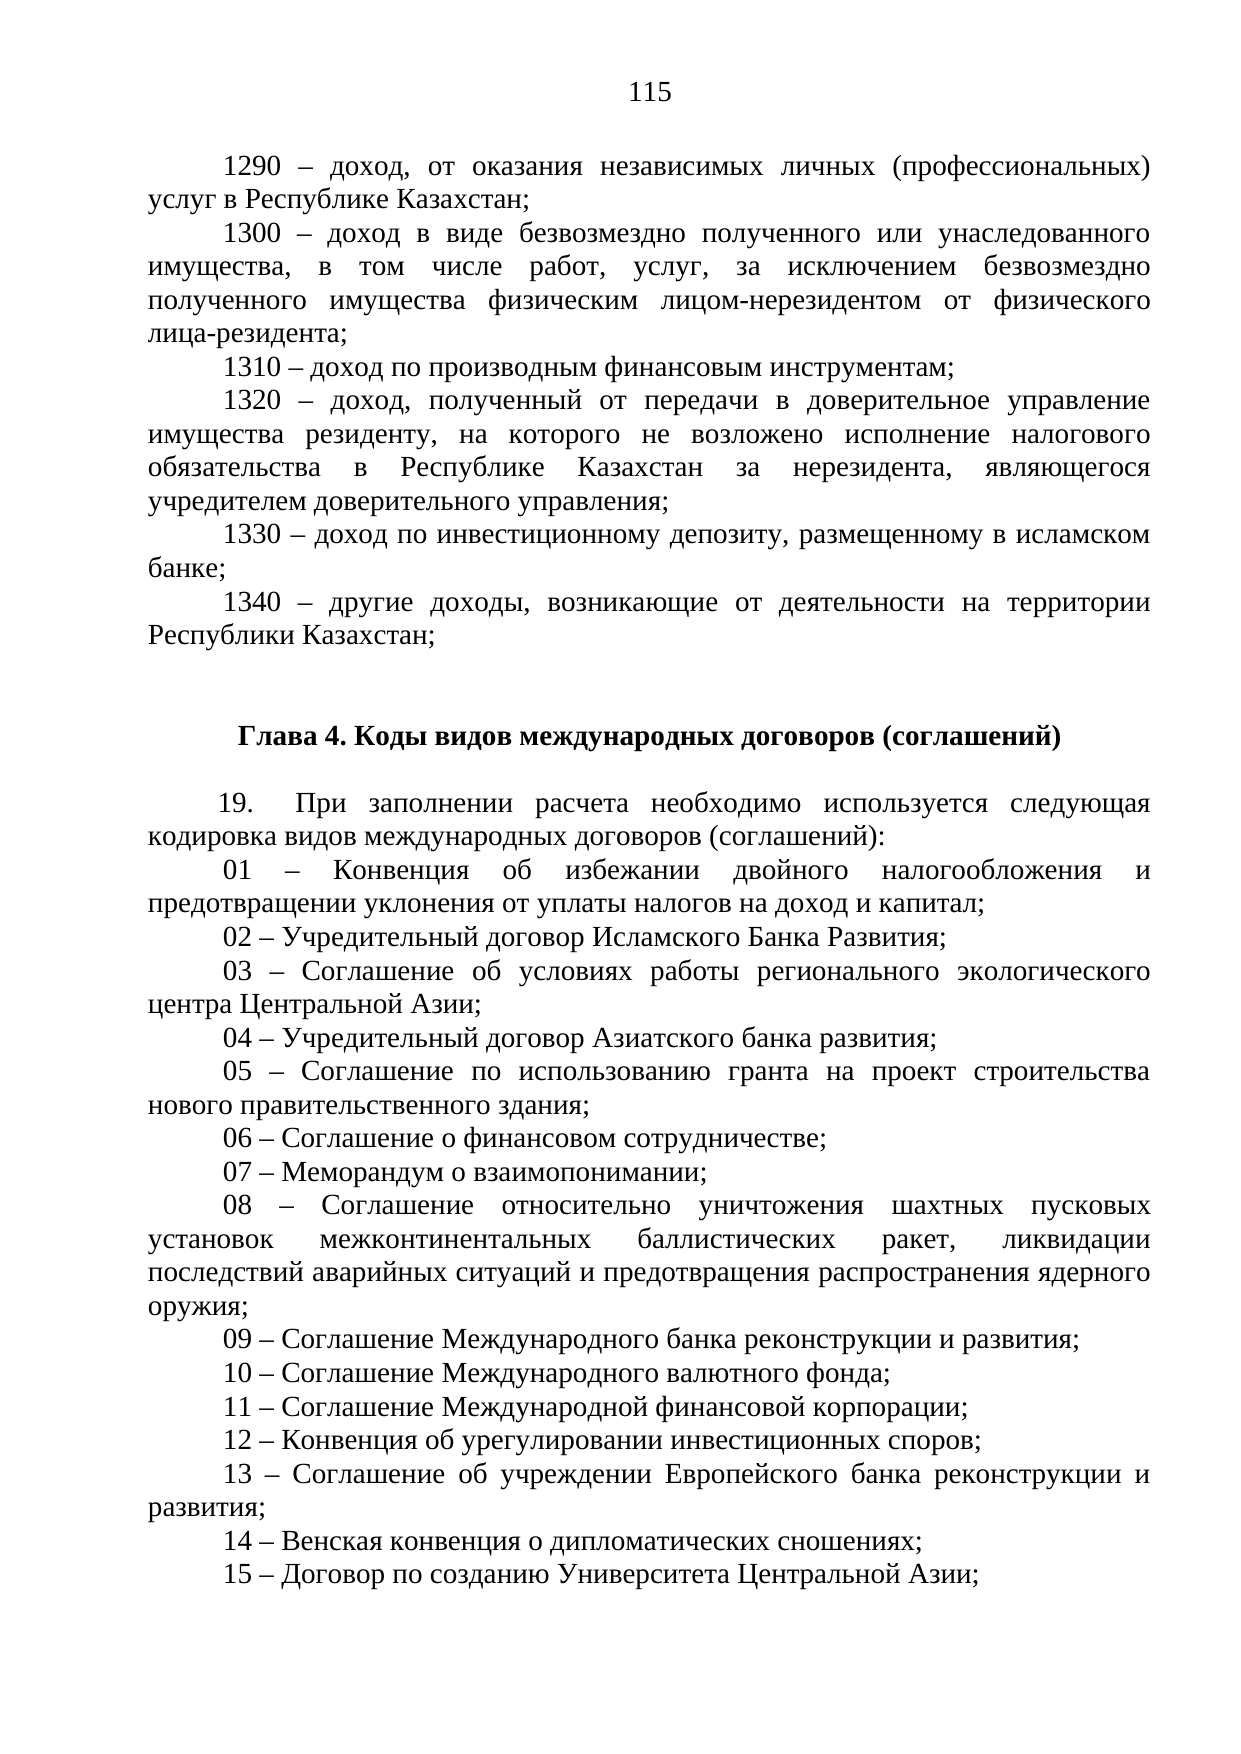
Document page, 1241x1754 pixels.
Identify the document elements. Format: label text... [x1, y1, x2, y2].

text 06 – Соглашение о финансовом сотрудничестве; [148, 1120, 1152, 1154]
text 02 – Учредительный договор Исламского Банка Развития; [148, 919, 1152, 953]
text 1320 – доход, полученный от передачи в доверительное управление имущества резиденту, на которого не возложено исполнение налогового обязательства в Республике Казахстан за нерезидента, являющегося учредителем доверительного управления; [148, 382, 1152, 517]
text 15 – Договор по созданию Университета Центральной Азии; [148, 1556, 1152, 1590]
text 13 – Соглашение об учреждении Европейского банка реконструкции и развития; [148, 1456, 1152, 1523]
text 04 – Учредительный договор Азиатского банка развития; [148, 1020, 1152, 1053]
text 1340 – другие доходы, возникающие от деятельности на территории Республики Казахстан; [148, 584, 1152, 651]
text 1290 – доход, от оказания независимых личных (профессиональных) услуг в Республике Казахстан; [148, 148, 1152, 215]
list При заполнении расчета необходимо используется следующая кодировка видов международных договоров (соглашений): [148, 785, 1152, 852]
text Глава 4. Коды видов международных договоров (соглашений) [148, 718, 1152, 751]
text 14 – Венская конвенция о дипломатических сношениях; [148, 1523, 1152, 1556]
text 08 – Соглашение относительно уничтожения шахтных пусковых установок межконтинентальных баллистических ракет, ликвидации последствий аварийных ситуаций и предотвращения распространения ядерного оружия; [148, 1187, 1152, 1322]
text 11 – Соглашение Международной финансовой корпорации; [148, 1389, 1152, 1422]
text 01 – Конвенция об избежании двойного налогообложения и предотвращении уклонения от уплаты налогов на доход и капитал; [148, 852, 1152, 919]
text 1330 – доход по инвестиционному депозиту, размещенному в исламском банке; [148, 517, 1152, 584]
text 03 – Соглашение об условиях работы регионального экологического центра Центральной Азии; [148, 953, 1152, 1020]
text 1310 – доход по производным финансовым инструментам; [148, 349, 1152, 382]
text 07 – Меморандум о взаимопонимании; [148, 1154, 1152, 1187]
text 1300 – доход в виде безвозмездно полученного или унаследованного имущества, в том числе работ, услуг, за исключением безвозмездно полученного имущества физическим лицом-нерезидентом от физического лица-резидента; [148, 215, 1152, 349]
text 09 – Соглашение Международного банка реконструкции и развития; [148, 1322, 1152, 1355]
text 10 – Соглашение Международного валютного фонда; [148, 1355, 1152, 1389]
text 12 – Конвенция об урегулировании инвестиционных споров; [148, 1422, 1152, 1456]
text 05 – Соглашение по использованию гранта на проект строительства нового правительственного здания; [148, 1053, 1152, 1120]
